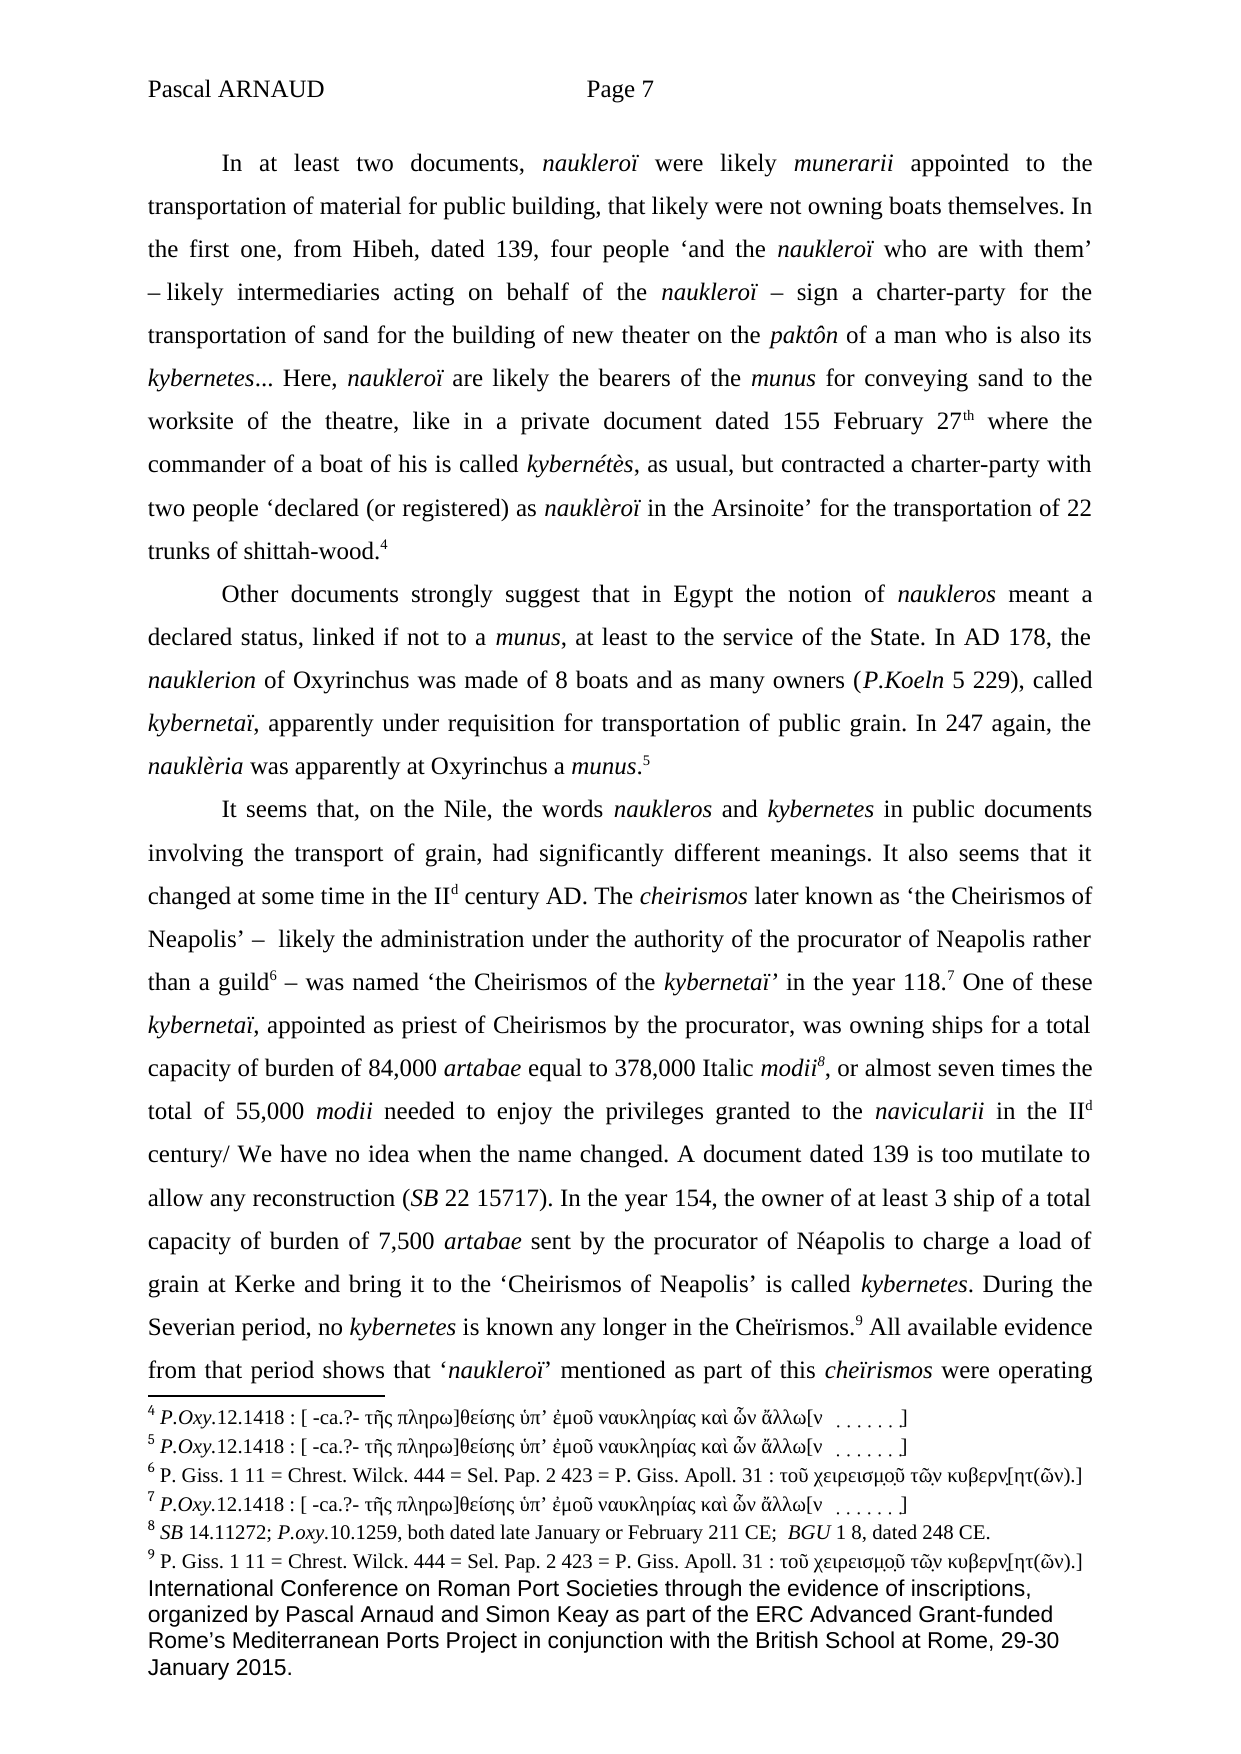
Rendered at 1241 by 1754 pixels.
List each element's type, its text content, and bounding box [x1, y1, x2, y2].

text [148, 794, 1093, 1384]
text In at least two documents, naukleroï were likely munerarii appointed to the transportation of material for public building, that likely were not owning boats themselves. In the first one, from Hibeh, dated 139, four people ‘and the naukleroï who are with them’ – likely intermediaries acting on behalf of the naukleroï – sign a charter-party for the transportation of sand for the building of new theater on the paktôn of a man who is also its kybernetes... Here, naukleroï are likely the bearers of the munus for conveying sand to the worksite of the theatre, like in a private document dated 155 February 27th where the commander of a boat of his is called kybernétès, as usual, but contracted a charter-party with two people ‘declared (or registered) as nauklèroï in the Arsinoite’ for the transportation of 22 trunks of shittah-wood. [148, 148, 1093, 564]
text Other documents strongly suggest that in Egypt the notion of naukleros meant a declared status, linked if not to a munus, at least to the service of the State. In AD 178, the nauklerion of Oxyrinchus was made of 8 boats and as many owners (P.Koeln 5 229), called kybernetaï, apparently under requisition for transportation of public grain. In 247 again, the nauklèria was apparently at Oxyrinchus a munus. [148, 579, 1093, 780]
